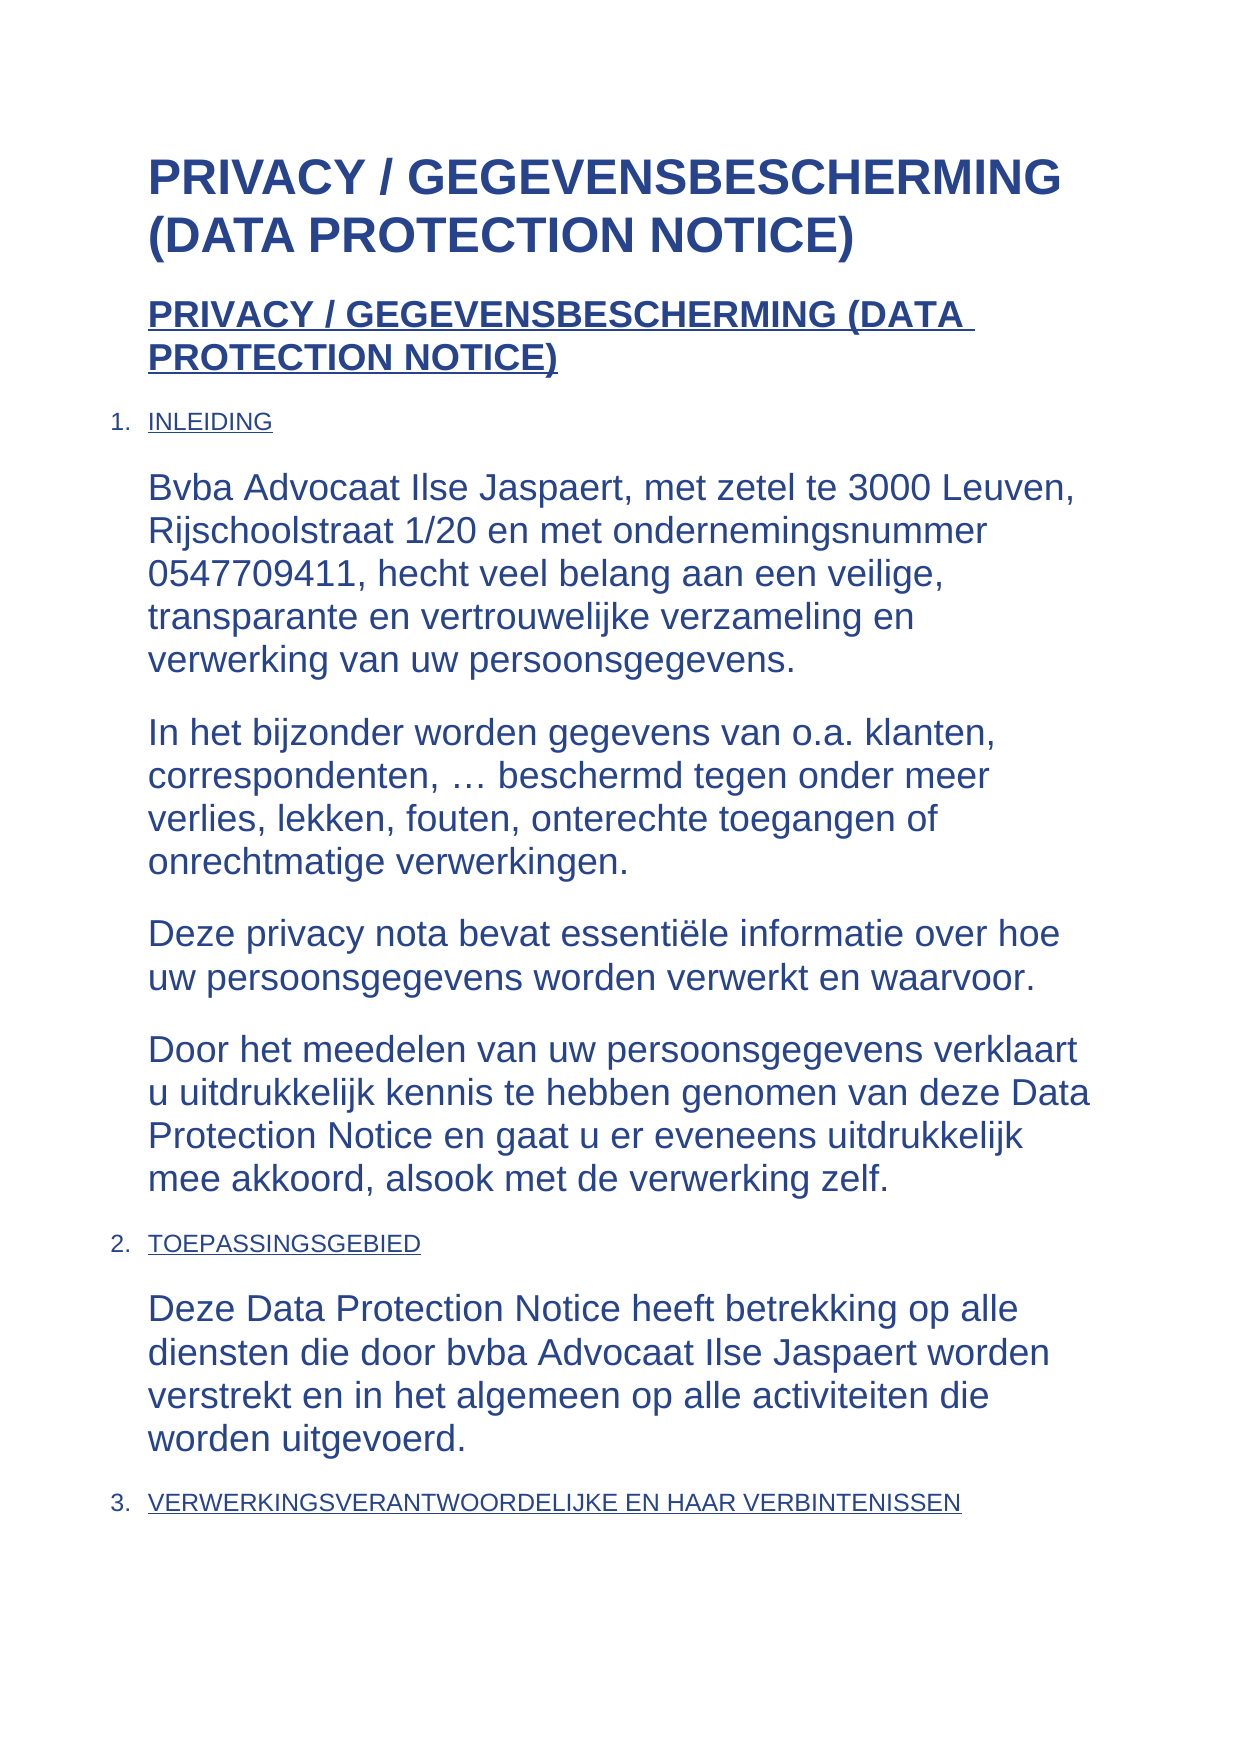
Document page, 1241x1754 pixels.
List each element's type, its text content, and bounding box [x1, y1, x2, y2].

text In het bijzonder worden gegevens van o.a. klanten, correspondenten, … beschermd tegen onder meer verlies, lekken, fouten, onterechte toegangen of onrechtmatige verwerkingen. [148, 710, 1093, 882]
list INLEIDING [110, 407, 1093, 436]
text PRIVACY / GEGEVENSBESCHERMING (DATA PROTECTION NOTICE) [148, 292, 1093, 378]
text Bvba Advocaat Ilse Jaspaert, met zetel te 3000 Leuven, Rijschoolstraat 1/20 en met ondernemingsnummer 0547709411, hecht veel belang aan een veilige, transparante en vertrouwelijke verzameling en verwerking van uw persoonsgegevens. [148, 465, 1093, 681]
list VERWERKINGSVERANTWOORDELIJKE EN HAAR VERBINTENISSEN [110, 1488, 1093, 1517]
text Door het meedelen van uw persoonsgegevens verklaart u uitdrukkelijk kennis te hebben genomen van deze Data Protection Notice en gaat u er eveneens uitdrukkelijk mee akkoord, alsook met de verwerking zelf. [148, 1027, 1093, 1199]
list TOEPASSINGSGEBIED [110, 1229, 1093, 1257]
text Deze privacy nota bevat essentiële informatie over hoe uw persoonsgegevens worden verwerkt en waarvoor. [148, 912, 1093, 998]
text PRIVACY / GEGEVENSBESCHERMING (DATA PROTECTION NOTICE) [148, 148, 1093, 263]
text Deze Data Protection Notice heeft betrekking op alle diensten die door bvba Advocaat Ilse Jaspaert worden verstrekt en in het algemeen op alle activiteiten die worden uitgevoerd. [148, 1287, 1093, 1459]
